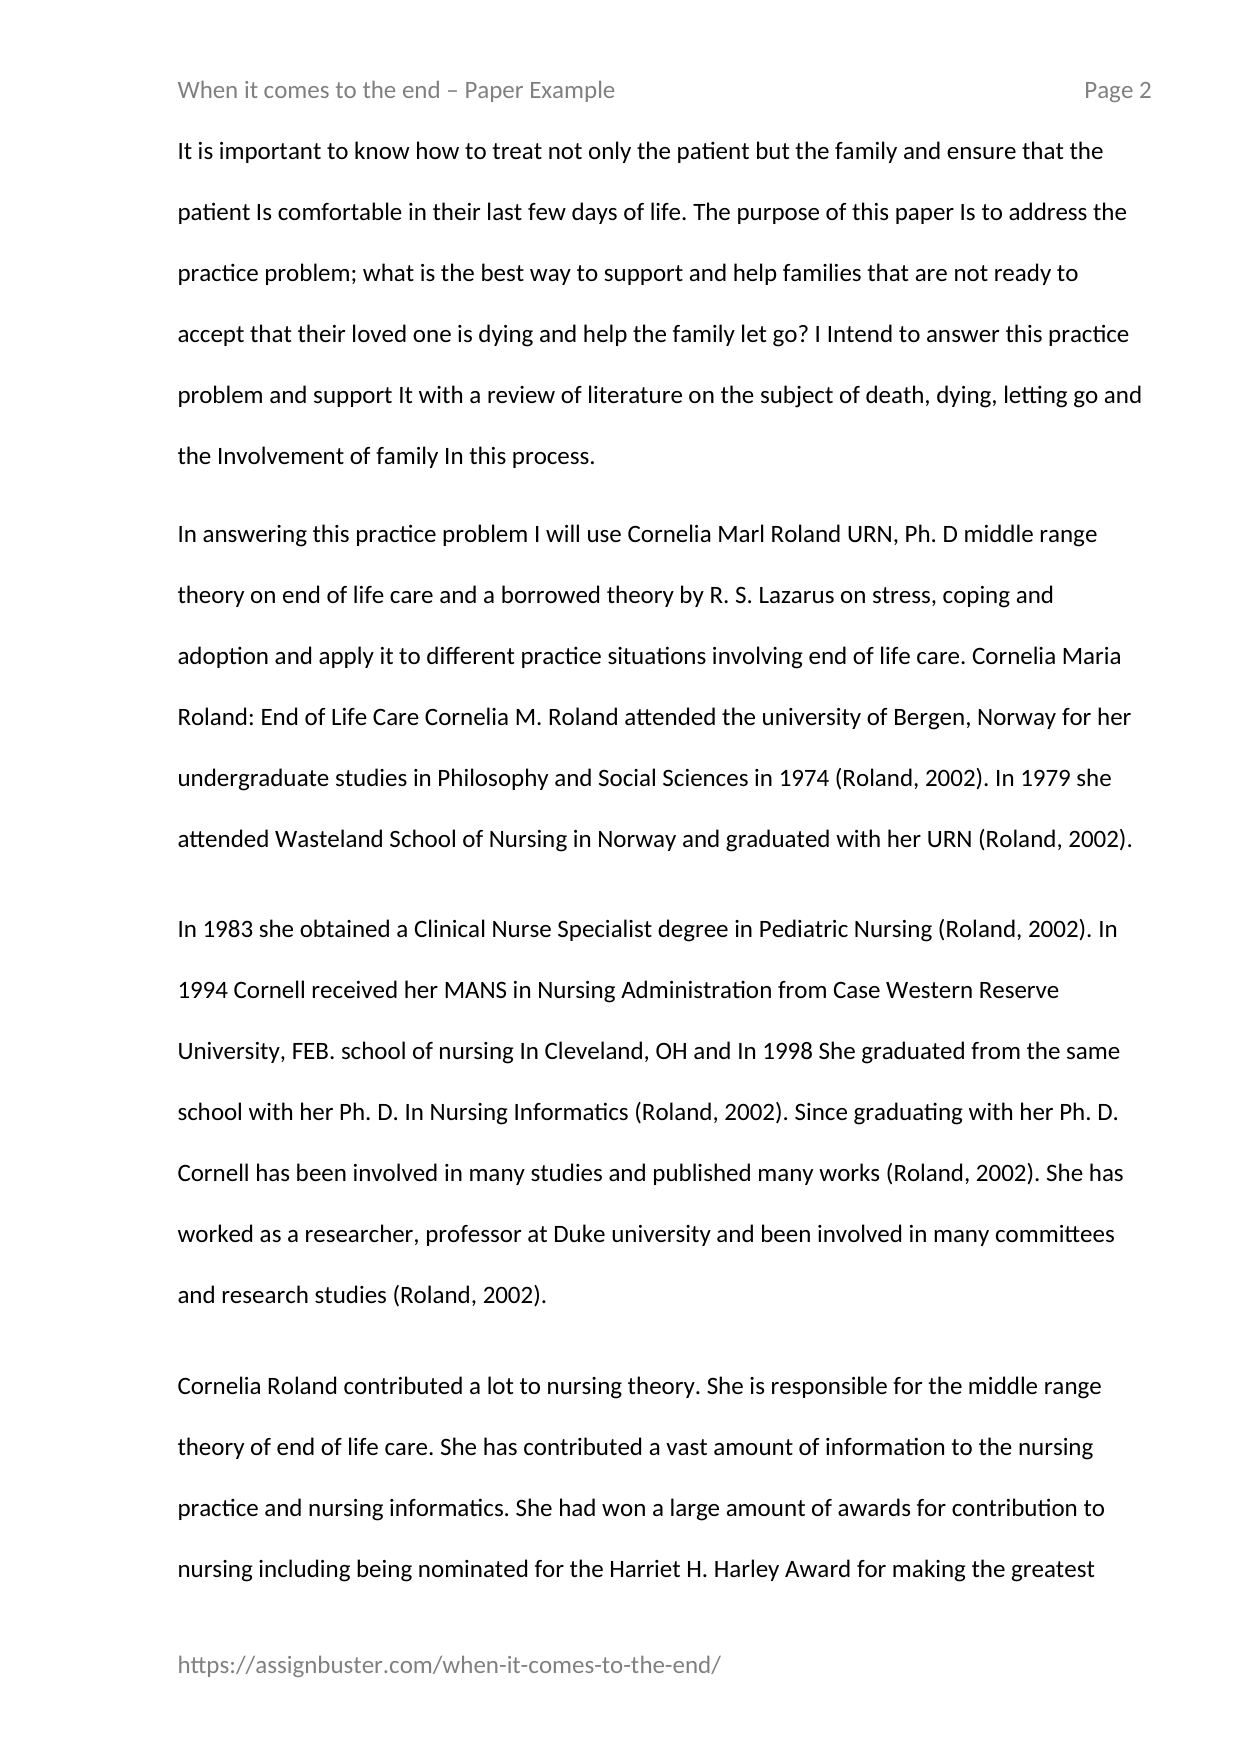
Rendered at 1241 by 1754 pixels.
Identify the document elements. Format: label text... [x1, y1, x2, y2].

text In answering this practice problem I will use Cornelia Marl Roland URN, Ph. D middle range theory on end of life care and a borrowed theory by R. S. Lazarus on stress, coping and adoption and apply it to different practice situations involving end of life care. Cornelia Maria Roland: End of Life Care Cornelia M. Roland attended the university of Bergen, Norway for her undergraduate studies in Philosophy and Social Sciences in 1974 (Roland, 2002). In 1979 she attended Wasteland School of Nursing in Norway and graduated with her URN (Roland, 2002). [177, 518, 1152, 853]
text It is important to know how to treat not only the patient but the family and ensure that the patient Is comfortable in their last few days of life. The purpose of this paper Is to address the practice problem; what is the best way to support and help families that are not ready to accept that their loved one is dying and help the family let go? I Intend to answer this practice problem and support It with a review of literature on the subject of death, dying, letting go and the Involvement of family In this process. [177, 135, 1152, 471]
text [177, 1370, 1152, 1584]
text In 1983 she obtained a Clinical Nurse Specialist degree in Pediatric Nursing (Roland, 2002). In 1994 Cornell received her MANS in Nursing Administration from Case Western Reserve University, FEB. school of nursing In Cleveland, OH and In 1998 She graduated from the same school with her Ph. D. In Nursing Informatics (Roland, 2002). Since graduating with her Ph. D. Cornell has been involved in many studies and published many works (Roland, 2002). She has worked as a researcher, professor at Duke university and been involved in many committees and research studies (Roland, 2002). [177, 913, 1152, 1310]
